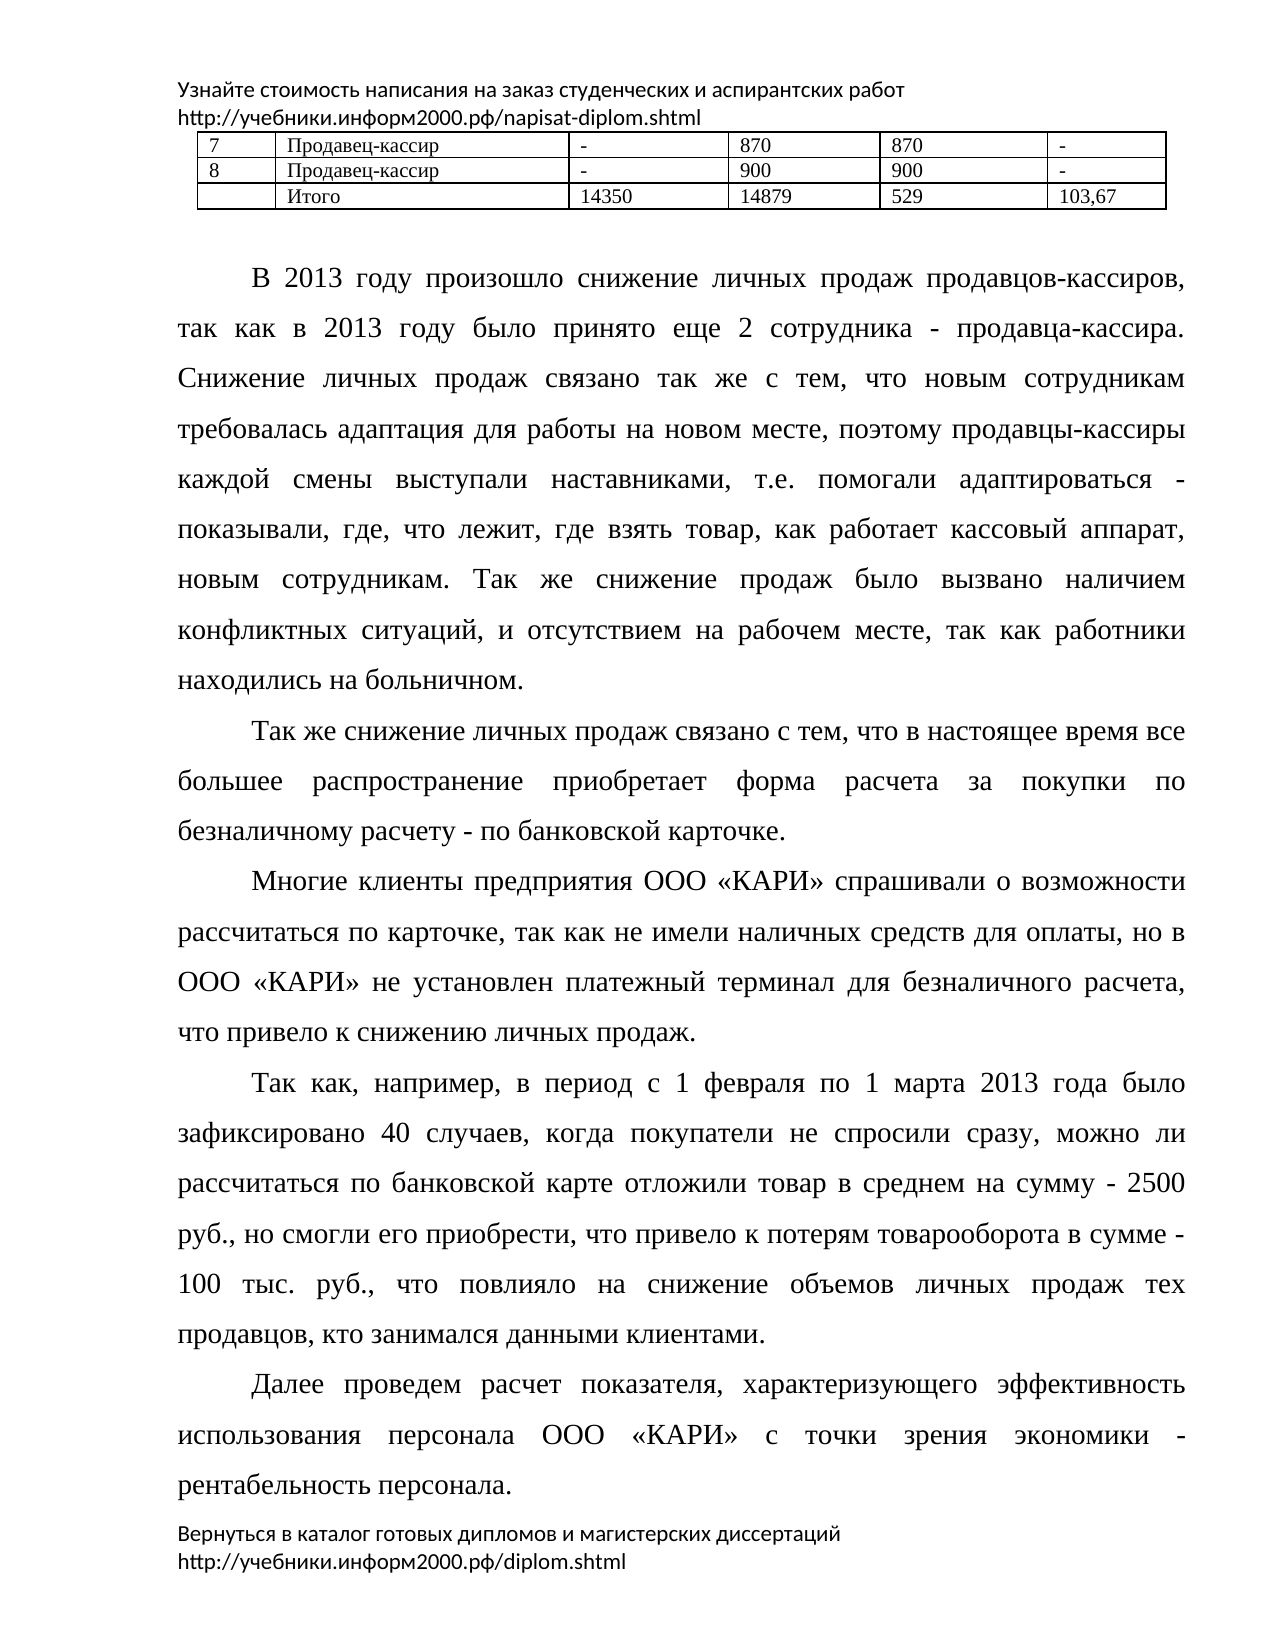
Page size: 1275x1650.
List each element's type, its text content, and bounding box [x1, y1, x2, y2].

table_cell [198, 184, 275, 208]
table_cell 900 [729, 158, 879, 182]
table_cell 900 [881, 158, 1047, 182]
table_cell 103,67 [1048, 184, 1165, 208]
table_cell 870 [881, 133, 1047, 157]
text Далее проведем расчет показателя, характеризующего эффективность использования персонала ООО «КАРИ» с точки зрения экономики - рентабельность персонала. [177, 1367, 1186, 1501]
table_cell Продавец-кассир [276, 133, 568, 157]
table_cell Итого [276, 184, 568, 208]
table_cell - [1048, 133, 1165, 157]
table_cell 8 [198, 158, 275, 182]
text Так как, например, в период с 1 февраля по 1 марта 2013 года было зафиксировано 40 случаев, когда покупатели не спросили сразу, можно ли рассчитаться по банковской карте отложили товар в среднем на сумму - 2500 руб., но смогли его приобрести, что привело к потерям товарооборота в сумме - 100 тыс. руб., что повлияло на снижение объемов личных продаж тех продавцов, кто занимался данными клиентами. [177, 1065, 1186, 1350]
table_cell 529 [881, 184, 1047, 208]
table_cell 14350 [570, 184, 728, 208]
text В 2013 году произошло снижение личных продаж продавцов-кассиров, так как в 2013 году было принято еще 2 сотрудника - продавца-кассира. Снижение личных продаж связано так же с тем, что новым сотрудникам требовалась адаптация для работы на новом месте, поэтому продавцы-кассиры каждой смены выступали наставниками, т.е. помогали адаптироваться - показывали, где, что лежит, где взять товар, как работает кассовый аппарат, новым сотрудникам. Так же снижение продаж было вызвано наличием конфликтных ситуаций, и отсутствием на рабочем месте, так как работники находились на больничном. [177, 260, 1186, 696]
table_cell Продавец-кассир [276, 158, 568, 182]
table_cell 14879 [729, 184, 879, 208]
text Так же снижение личных продаж связано с тем, что в настоящее время все большее распространение приобретает форма расчета за покупки по безналичному расчету - по банковской карточке. [177, 713, 1186, 847]
table_cell - [570, 158, 728, 182]
table_cell - [1048, 158, 1165, 182]
table_cell 870 [729, 133, 879, 157]
table_cell - [570, 133, 728, 157]
text Многие клиенты предприятия ООО «КАРИ» спрашивали о возможности рассчитаться по карточке, так как не имели наличных средств для оплаты, но в ООО «КАРИ» не установлен платежный терминал для безналичного расчета, что привело к снижению личных продаж. [177, 863, 1186, 1048]
table_cell 7 [198, 133, 275, 157]
